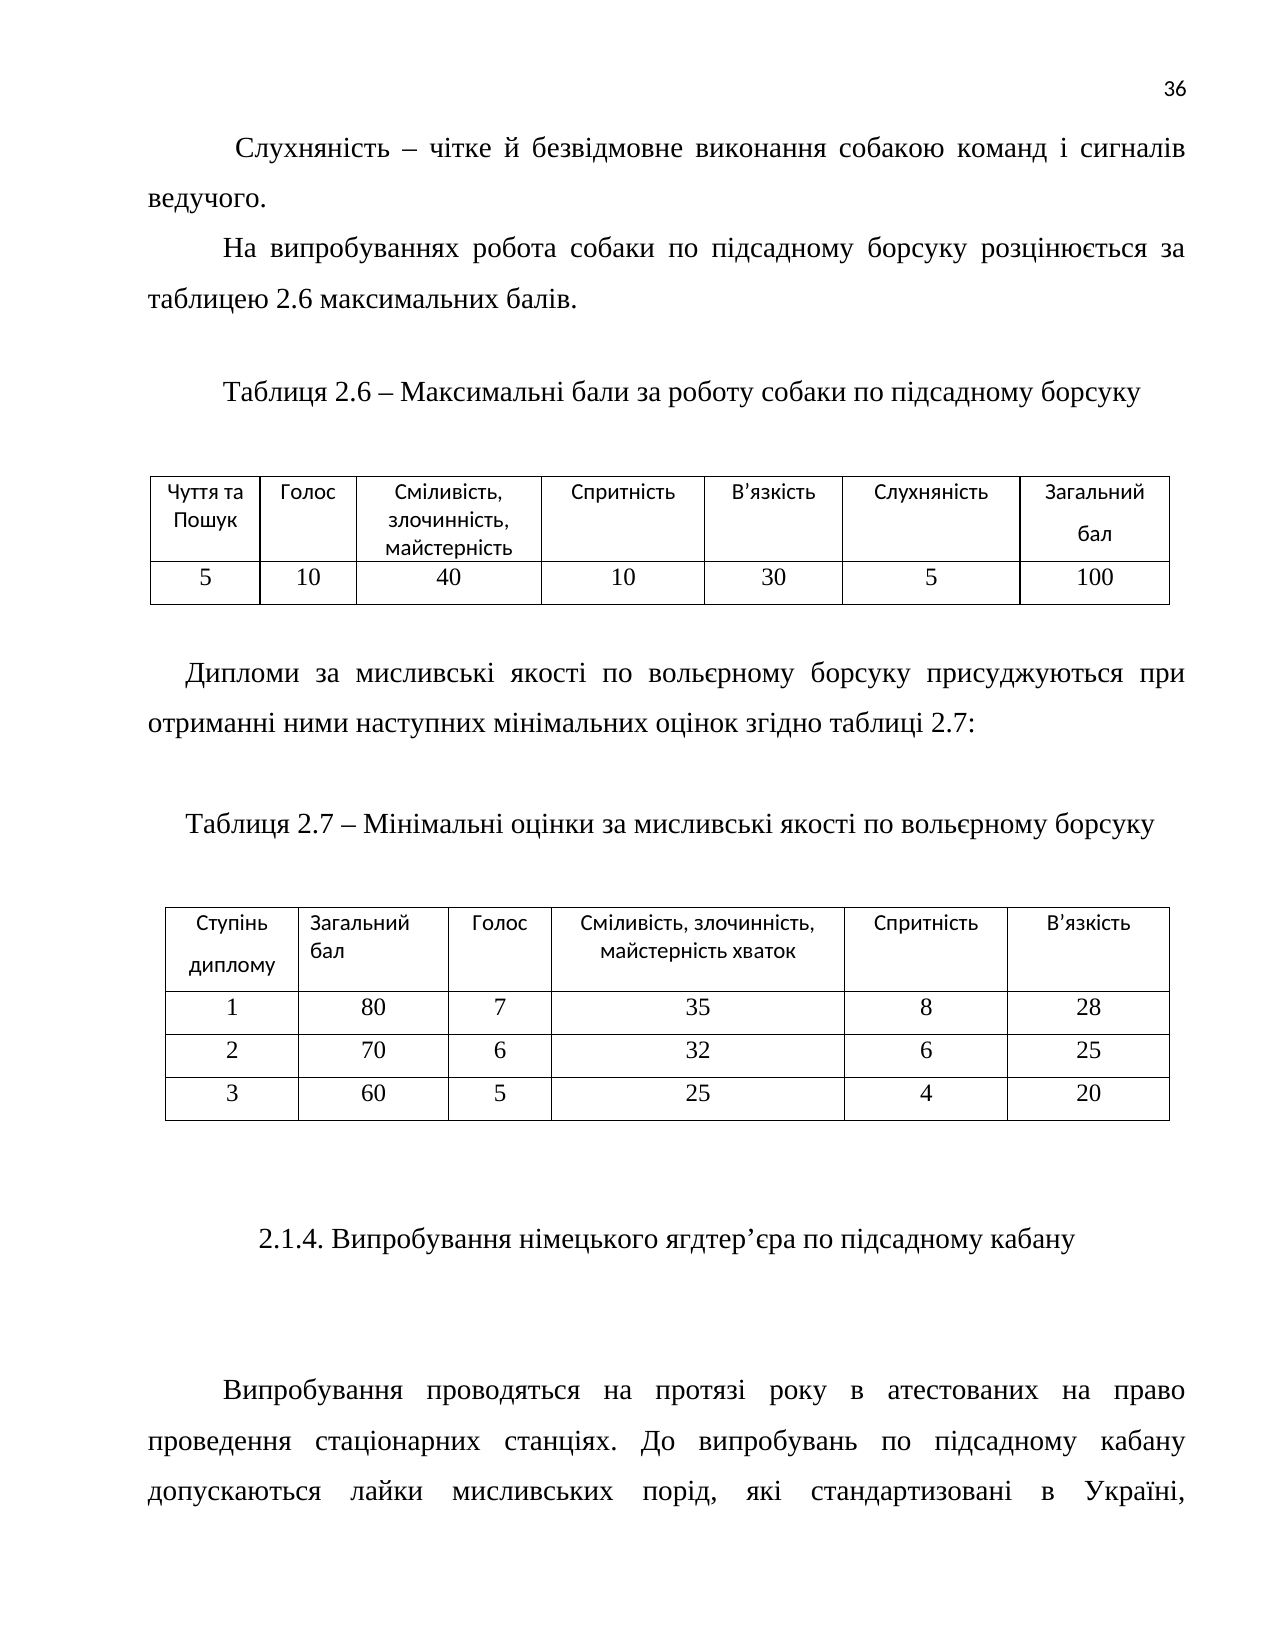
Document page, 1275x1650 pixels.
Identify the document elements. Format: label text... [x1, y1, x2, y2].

table_header Сміливість, злочинність, майстерність хваток [552, 908, 844, 991]
table_cell 25 [552, 1078, 844, 1120]
table_header Загальний бал [1021, 477, 1169, 561]
table_cell 10 [542, 562, 704, 604]
table_cell 3 [166, 1078, 298, 1120]
text На випробуваннях робота собаки по підсадному борсуку розцінюється за таблицею 2.6 максимальних балів. [148, 231, 1186, 314]
table_cell 6 [845, 1035, 1007, 1077]
table_cell 5 [449, 1078, 551, 1120]
text Дипломи за мисливські якості по вольєрному борсуку присуджуються при отриманні ними наступних мінімальних оцінок згідно таблиці 2.7: [148, 655, 1186, 739]
table_header Загальний бал [299, 908, 448, 991]
table_cell 2 [166, 1035, 298, 1077]
table_cell 8 [845, 992, 1007, 1034]
text Слухняність – чітке й безвідмовне виконання собакою команд і сигналів ведучого. [148, 130, 1186, 214]
table_header Голос [449, 908, 551, 991]
table_cell 10 [261, 562, 356, 604]
table_header Сміливість, злочинність, майстерність [357, 477, 541, 561]
table_cell 20 [1008, 1078, 1169, 1120]
table_header Чуття та Пошук [151, 477, 259, 561]
table_cell 7 [449, 992, 551, 1034]
table_header Слухняність [843, 477, 1019, 561]
table_header В’язкість [705, 477, 842, 561]
table_header Спритність [845, 908, 1007, 991]
table_cell 28 [1008, 992, 1169, 1034]
table_cell 25 [1008, 1035, 1169, 1077]
list Таблиця 2.6 – Максимальні бали за роботу собаки по підсадному борсуку [223, 374, 1186, 408]
table_header Спритність [542, 477, 704, 561]
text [148, 1372, 1186, 1507]
table_cell 70 [299, 1035, 448, 1077]
table_header Голос [261, 477, 356, 561]
table_cell 60 [299, 1078, 448, 1120]
table_cell 40 [357, 562, 541, 604]
text 2.1.4. Випробування німецького ягдтер’єра по підсадному кабану [148, 1221, 1186, 1255]
table_cell 100 [1021, 562, 1169, 604]
text Таблиця 2.7 – Мінімальні оцінки за мисливські якості по вольєрному борсуку [185, 806, 1186, 840]
table_cell 35 [552, 992, 844, 1034]
table_cell 6 [449, 1035, 551, 1077]
table_cell 80 [299, 992, 448, 1034]
table_cell 1 [166, 992, 298, 1034]
table_header В’язкість [1008, 908, 1169, 991]
table_cell 5 [151, 562, 259, 604]
table_cell 32 [552, 1035, 844, 1077]
table_cell 4 [845, 1078, 1007, 1120]
table_cell 30 [705, 562, 842, 604]
table_header Ступінь диплому [166, 908, 298, 991]
table_cell 5 [843, 562, 1019, 604]
